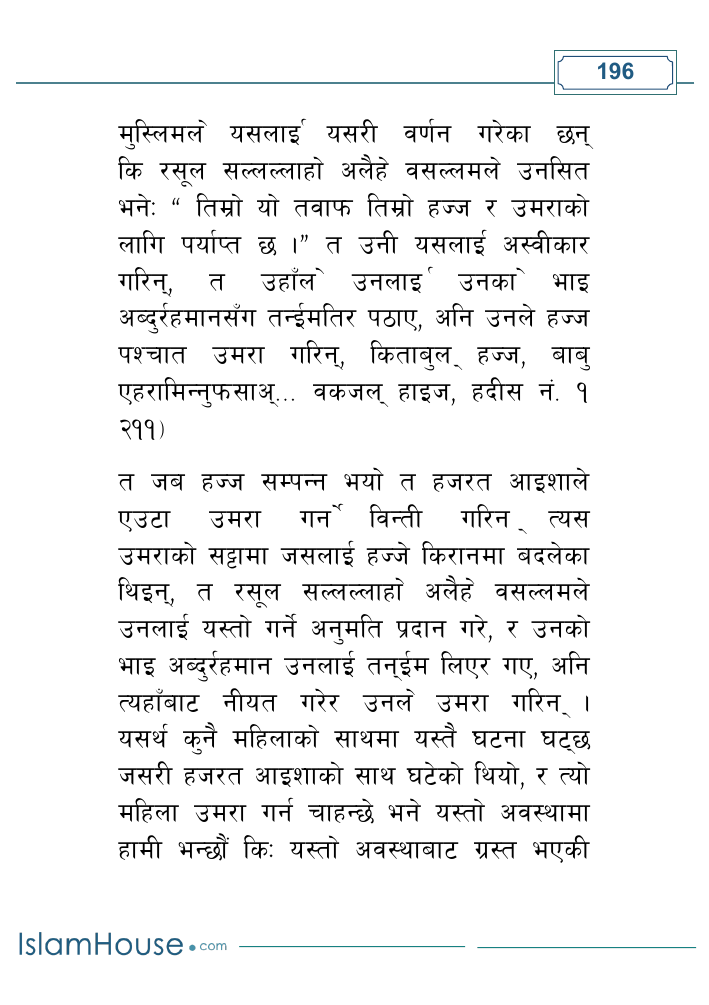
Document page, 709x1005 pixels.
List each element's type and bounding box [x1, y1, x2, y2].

picture [471, 929, 697, 962]
text [118, 118, 591, 446]
picture [12, 928, 466, 961]
text [118, 466, 591, 867]
